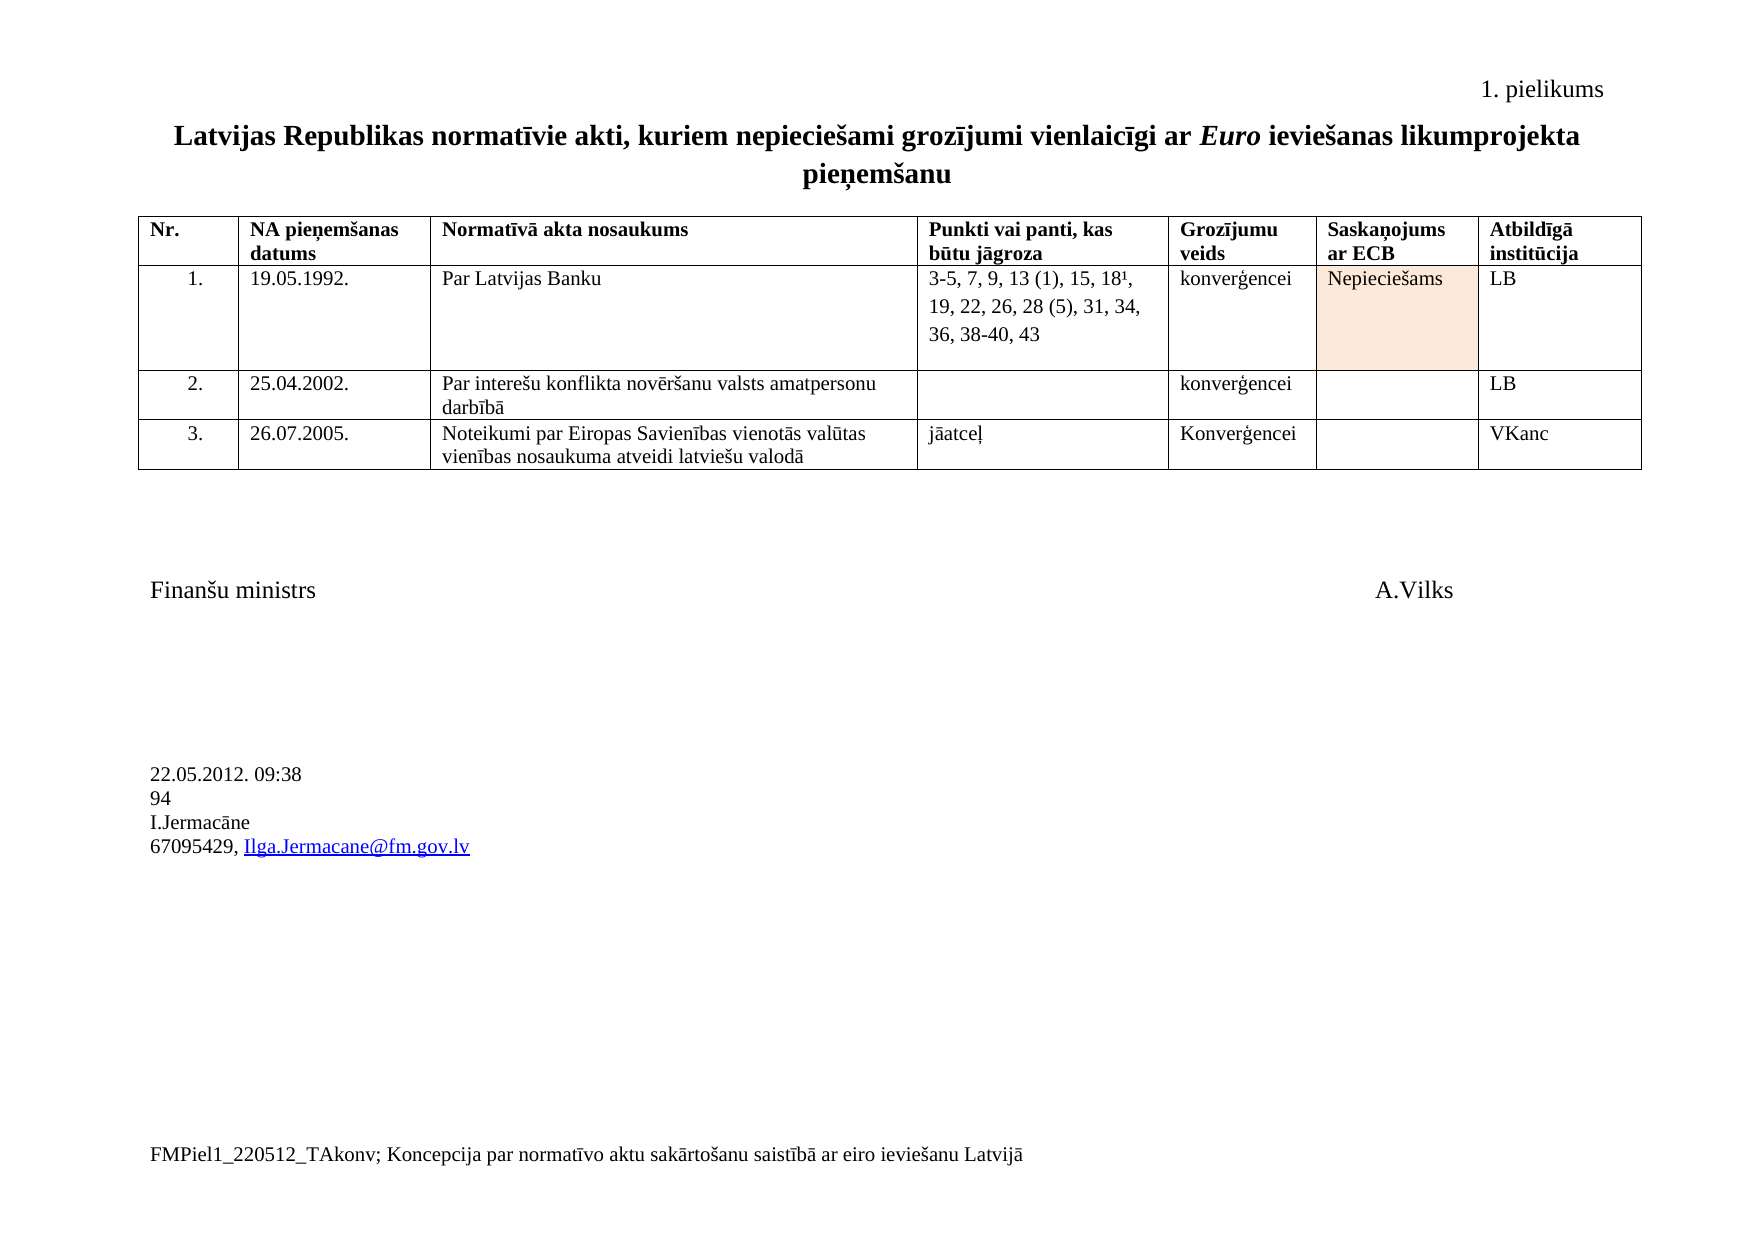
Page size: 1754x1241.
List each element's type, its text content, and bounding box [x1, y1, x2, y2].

text I.Jermacāne [150, 809, 1604, 834]
table_cell Konverģencei [1169, 420, 1316, 468]
table_cell 19.05.1992. [239, 266, 430, 370]
table_header Grozījumu veids [1169, 217, 1316, 265]
text 94 [150, 786, 1604, 809]
table_cell VKanc [1479, 420, 1641, 468]
text 67095429, Ilga.Jermacane@fm.gov.lv [150, 834, 1604, 858]
table_header Punkti vai panti, kas būtu jāgroza [918, 217, 1168, 265]
table_cell Par interešu konflikta novēršanu valsts amatpersonu darbībā [431, 371, 917, 419]
table_cell 26.07.2005. [239, 420, 430, 468]
table_cell Par Latvijas Banku [431, 266, 917, 370]
table_header Atbildīgā institūcija [1479, 217, 1641, 265]
table_cell [918, 371, 1168, 419]
table_cell 3-5, 7, 9, 13 (1), 15, 18¹, 19, 22, 26, 28 (5), 31, 34, 36, 38-40, 43 [918, 266, 1168, 370]
table_header Saskaņojums ar ECB [1317, 217, 1478, 265]
text Finanšu ministrs A.Vilks [150, 576, 1604, 604]
table_header Normatīvā akta nosaukums [431, 217, 917, 265]
table_cell [139, 420, 238, 468]
table_cell [139, 266, 238, 370]
table_cell LB [1479, 371, 1641, 419]
table_cell [1317, 420, 1478, 468]
table_cell LB [1479, 266, 1641, 370]
table_cell konverģencei [1169, 266, 1316, 370]
table_cell jāatceļ [918, 420, 1168, 468]
table_cell Noteikumi par Eiropas Savienības vienotās valūtas vienības nosaukuma atveidi latviešu valodā [431, 420, 917, 468]
table_cell konverģencei [1169, 371, 1316, 419]
table_cell 25.04.2002. [239, 371, 430, 419]
text 22.05.2012. 09:38 [150, 761, 1604, 786]
table_cell [139, 371, 238, 419]
table_header Nr. [139, 217, 238, 265]
text Latvijas Republikas normatīvie akti, kuriem nepieciešami grozījumi vienlaicīgi ar Euro ieviešanas likumprojekta pieņemšanu [150, 118, 1604, 190]
table_header NA pieņemšanas datums [239, 217, 430, 265]
table_cell Nepieciešams [1317, 266, 1478, 370]
table_cell [1317, 371, 1478, 419]
